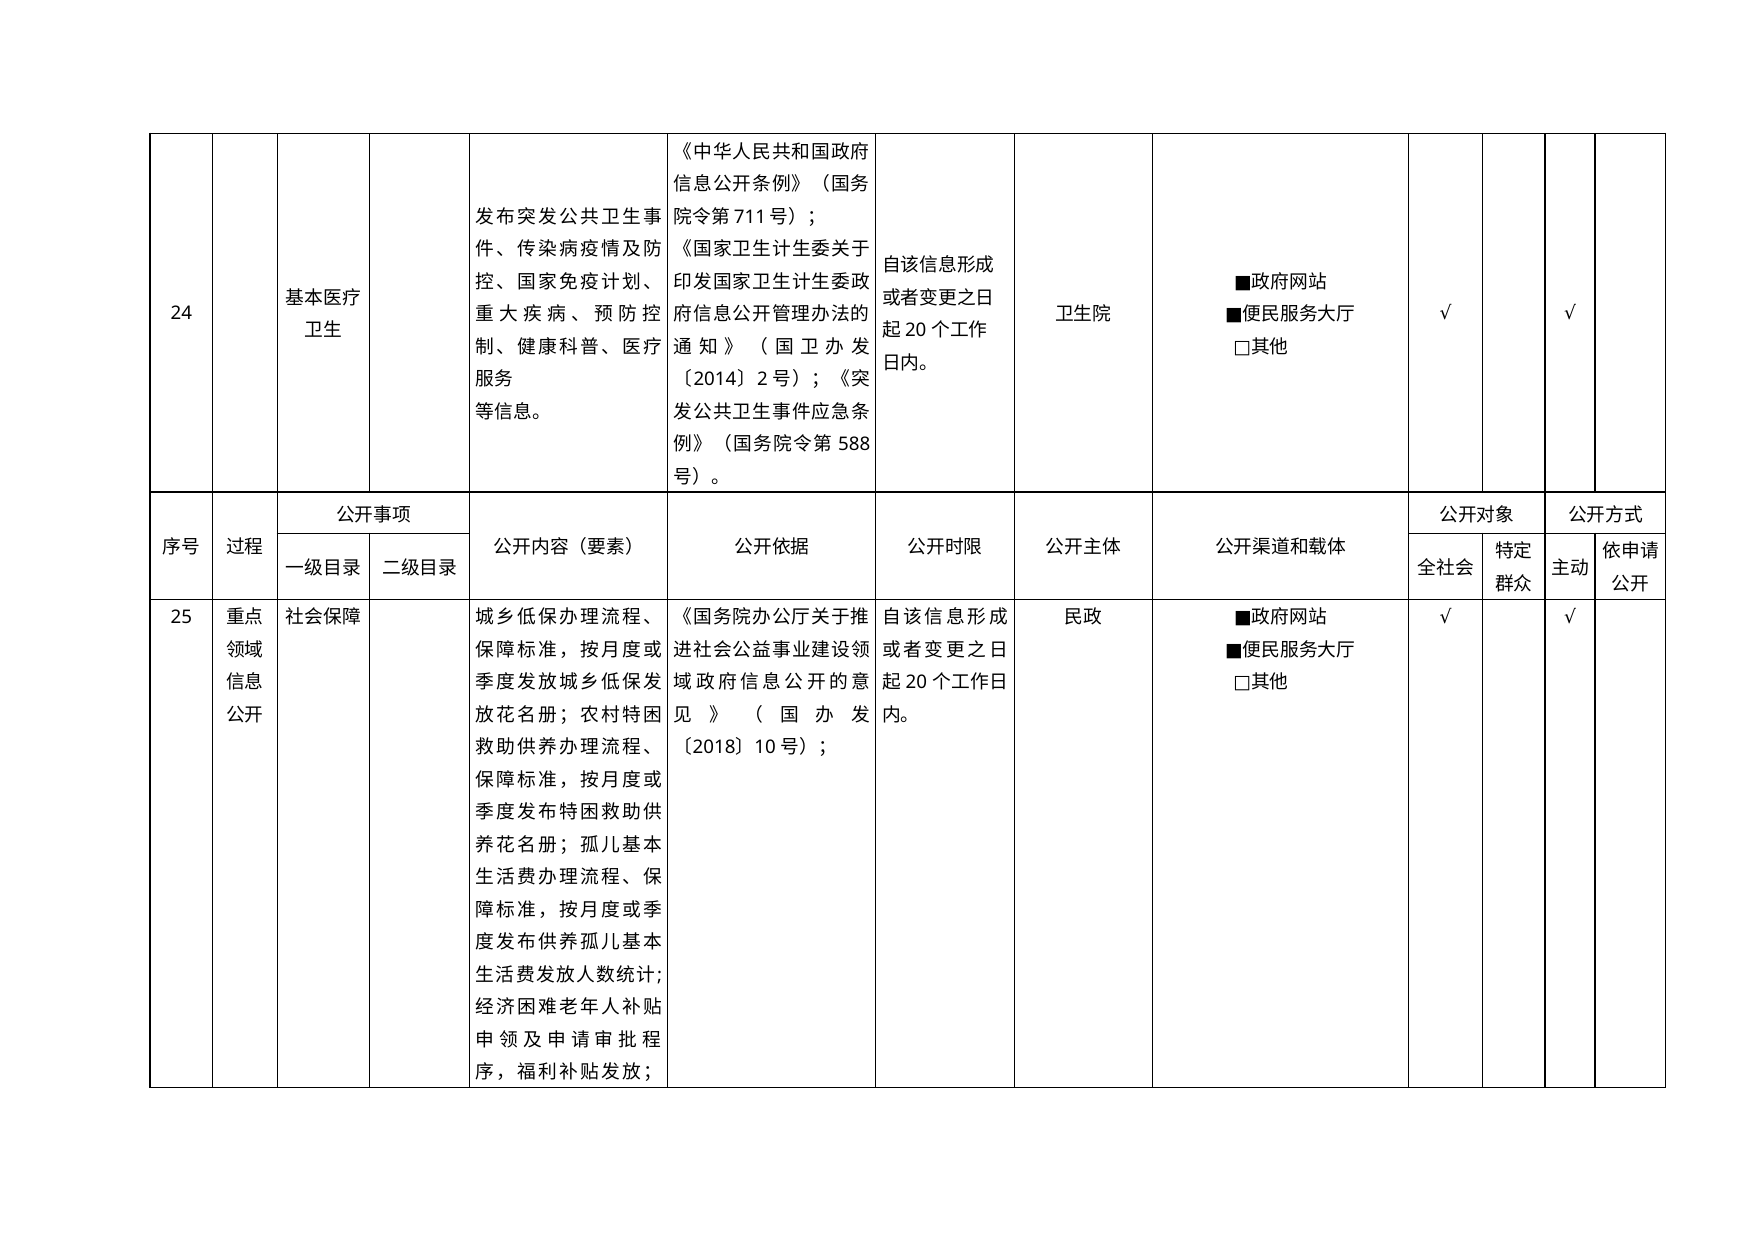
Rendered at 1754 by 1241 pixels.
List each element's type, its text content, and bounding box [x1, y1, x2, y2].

table_cell 主动 [1546, 534, 1594, 598]
table_cell √ [1409, 134, 1482, 491]
table_cell 一级目录 [278, 534, 369, 598]
table_cell [1483, 134, 1544, 491]
table_cell √ [1409, 600, 1482, 1087]
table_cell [470, 600, 667, 1087]
table_cell √ [1546, 600, 1594, 1087]
table_header 公开事项 [278, 493, 469, 532]
table_header 公开主体 [1015, 493, 1152, 598]
table_header 公开方式 [1546, 493, 1665, 532]
table_header 公开对象 [1409, 493, 1544, 532]
table_header 序号 [151, 493, 212, 598]
table_cell [1483, 600, 1544, 1087]
table_cell 民政 [1015, 600, 1152, 1087]
table_cell ■政府网站 ■便民服务大厅 □其他 [1153, 600, 1408, 1087]
table_cell 二级目录 [370, 534, 469, 598]
table_cell 基本医疗卫生 [278, 134, 369, 491]
table_cell 发布突发公共卫生事件、传染病疫情及防控、国家免疫计划、重大疾病、预防控制、健康科普、医疗服务 等信息。 [470, 134, 667, 491]
table_cell 全社会 [1409, 534, 1482, 598]
table_cell [370, 134, 469, 491]
table_cell 社会保障 [278, 600, 369, 1087]
table_cell 依申请公开 [1596, 534, 1665, 598]
table_cell [370, 600, 469, 1087]
table_cell √ [1546, 134, 1594, 491]
table_cell 重点领域信息公开 [213, 600, 277, 1087]
table_cell ■政府网站 ■便民服务大厅 □其他 [1153, 134, 1408, 491]
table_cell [668, 600, 875, 1087]
table_header 公开内容（要素） [470, 493, 667, 598]
table_cell 自该信息形成 或者变更之日 起 20 个工作 日内。 [876, 134, 1014, 491]
table_cell [1596, 600, 1665, 1087]
table_header 公开时限 [876, 493, 1014, 598]
table_cell 25 [151, 600, 212, 1087]
table_cell 24 [151, 134, 212, 491]
table_header 公开渠道和载体 [1153, 493, 1408, 598]
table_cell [876, 600, 1014, 1087]
table_cell 特定群众 [1483, 534, 1544, 598]
table_cell [1596, 134, 1665, 491]
table_header 过程 [213, 493, 277, 598]
table_cell 《中华人民共和国政府信息公开条例》（国务院令第711号）； 《国家卫生计生委关于印发国家卫生计生委政府信息公开管理办法的通知》（国卫办发〔2014〕2号）；《突发公共卫生事件应急条例》（国务院令第588号）。 [668, 134, 875, 491]
table_cell 卫生院 [1015, 134, 1152, 491]
table_header 公开依据 [668, 493, 875, 598]
